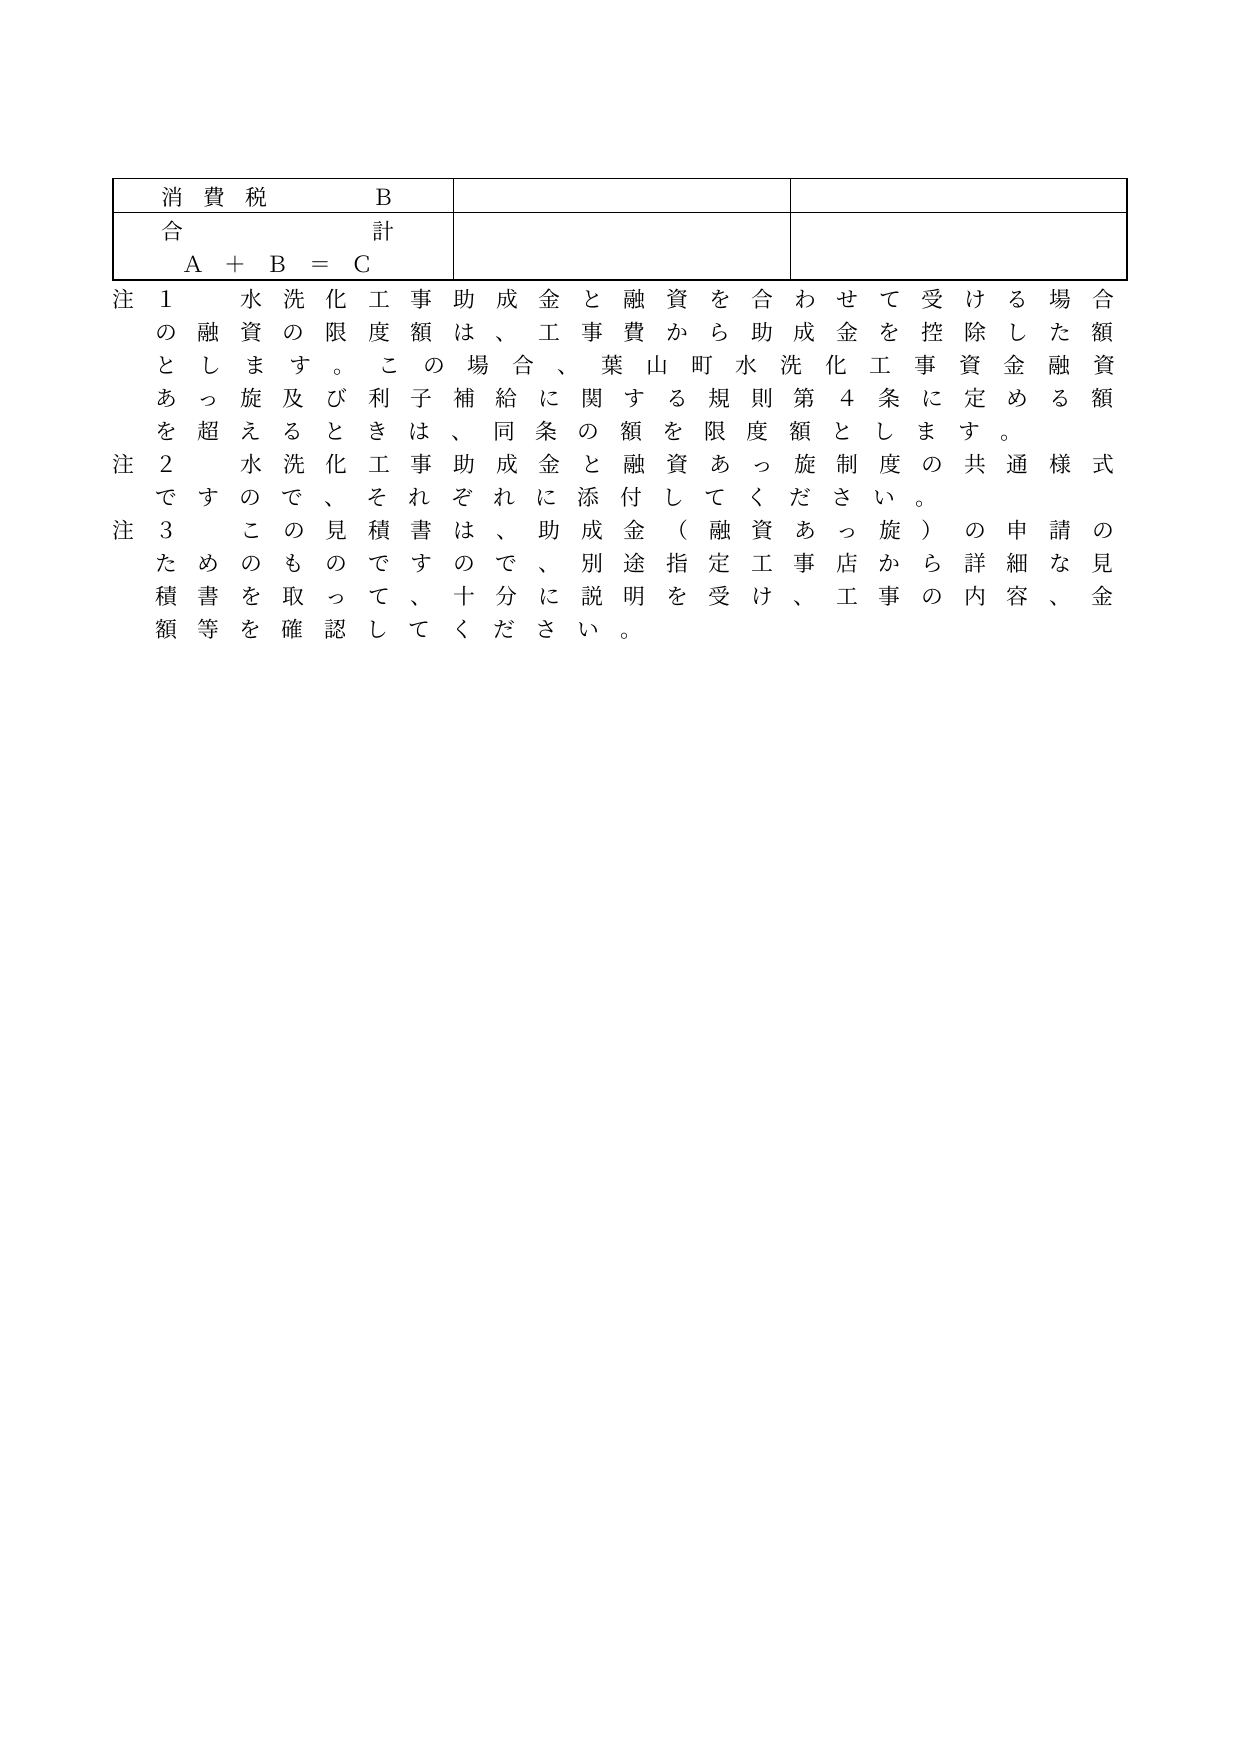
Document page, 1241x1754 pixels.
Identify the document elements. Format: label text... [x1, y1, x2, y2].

text 注２ 水洗化工事助成金と融資あっ旋制度の共通様式ですので、それぞれに添付してください。 [113, 447, 1136, 513]
table_cell [454, 179, 790, 212]
table_cell [454, 213, 790, 279]
table_cell 消費税及び地方消費税 Ｂ [114, 179, 453, 212]
text 注３ この見積書は、助成金（融資あっ旋）の申請のためのものですので、別途指定工事店から詳細な見積書を取って、十分に説明を受け、工事の内容、金額等を確認してください。 [113, 513, 1136, 645]
table_cell 合 計 Ａ＋Ｂ＝Ｃ [114, 213, 453, 279]
table_cell [791, 179, 1126, 212]
table_cell [791, 213, 1126, 279]
text 注１ 水洗化工事助成金と融資を合わせて受ける場合の融資の限度額は、工事費から助成金を控除した額とします。この場合、葉山町水洗化工事資金融資あっ旋及び利子補給に関する規則第４条に定める額を超えるときは、同条の額を限度額とします。 [113, 281, 1136, 447]
